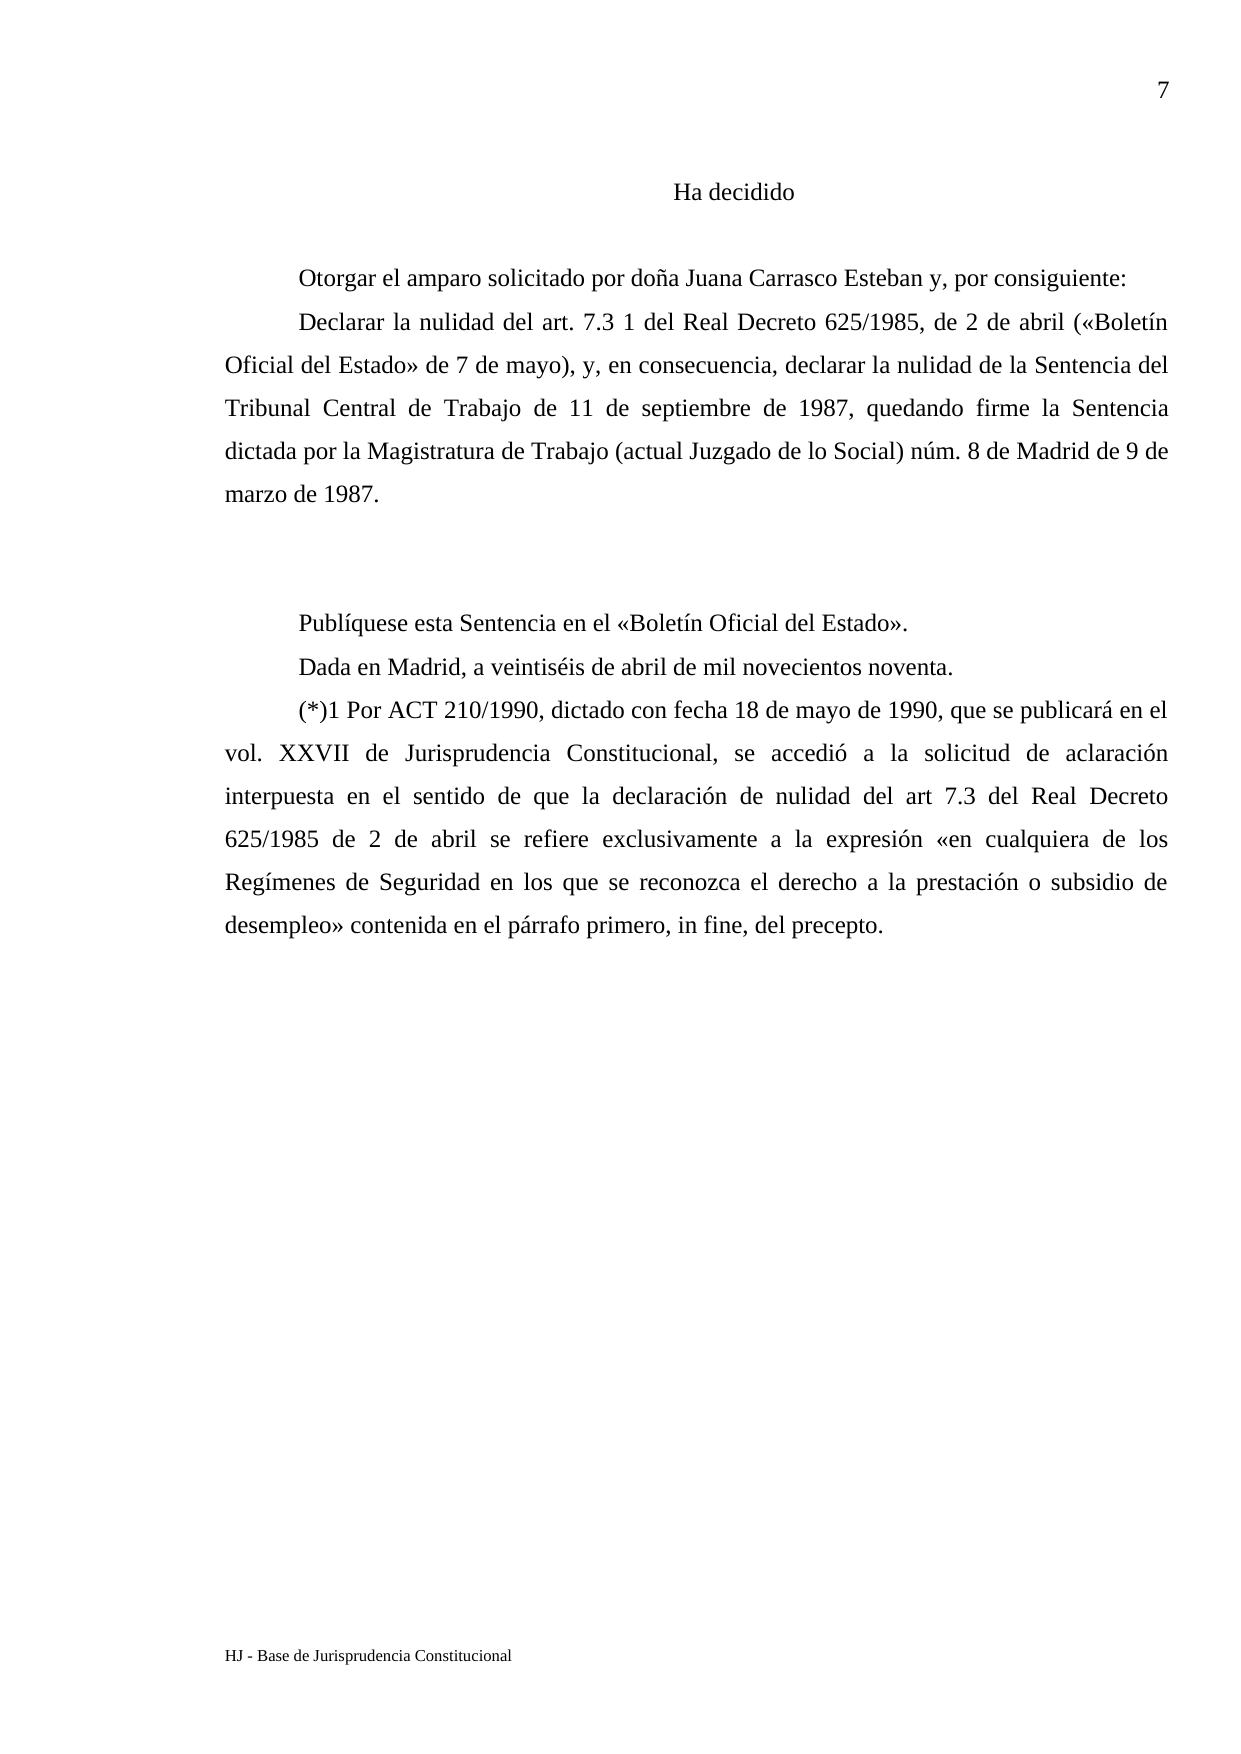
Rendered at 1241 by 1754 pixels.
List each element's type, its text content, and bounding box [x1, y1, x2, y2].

text Otorgar el amparo solicitado por doña Juana Carrasco Esteban y, por consiguiente: [224, 263, 1169, 292]
text Declarar la nulidad del art. 7.3 1 del Real Decreto 625/1985, de 2 de abril («Boletín Oficial del Estado» de 7 de mayo), y, en consecuencia, declarar la nulidad de la Sentencia del Tribunal Central de Trabajo de 11 de septiembre de 1987, quedando firme la Sentencia dictada por la Magistratura de Trabajo (actual Juzgado de lo Social) núm. 8 de Madrid de 9 de marzo de 1987. [224, 307, 1169, 508]
text Ha decidido [224, 177, 1169, 206]
text Publíquese esta Sentencia en el «Boletín Oficial del Estado». [224, 608, 1169, 637]
text (*)1 Por ACT 210/1990, dictado con fecha 18 de mayo de 1990, que se publicará en el vol. XXVII de Jurisprudencia Constitucional, se accedió a la solicitud de aclaración interpuesta en el sentido de que la declaración de nulidad del art 7.3 del Real Decreto 625/1985 de 2 de abril se refiere exclusivamente a la expresión «en cualquiera de los Regímenes de Seguridad en los que se reconozca el derecho a la prestación o subsidio de desempleo» contenida en el párrafo primero, in fine, del precepto. [224, 695, 1169, 939]
text Dada en Madrid, a veintiséis de abril de mil novecientos noventa. [224, 652, 1169, 680]
